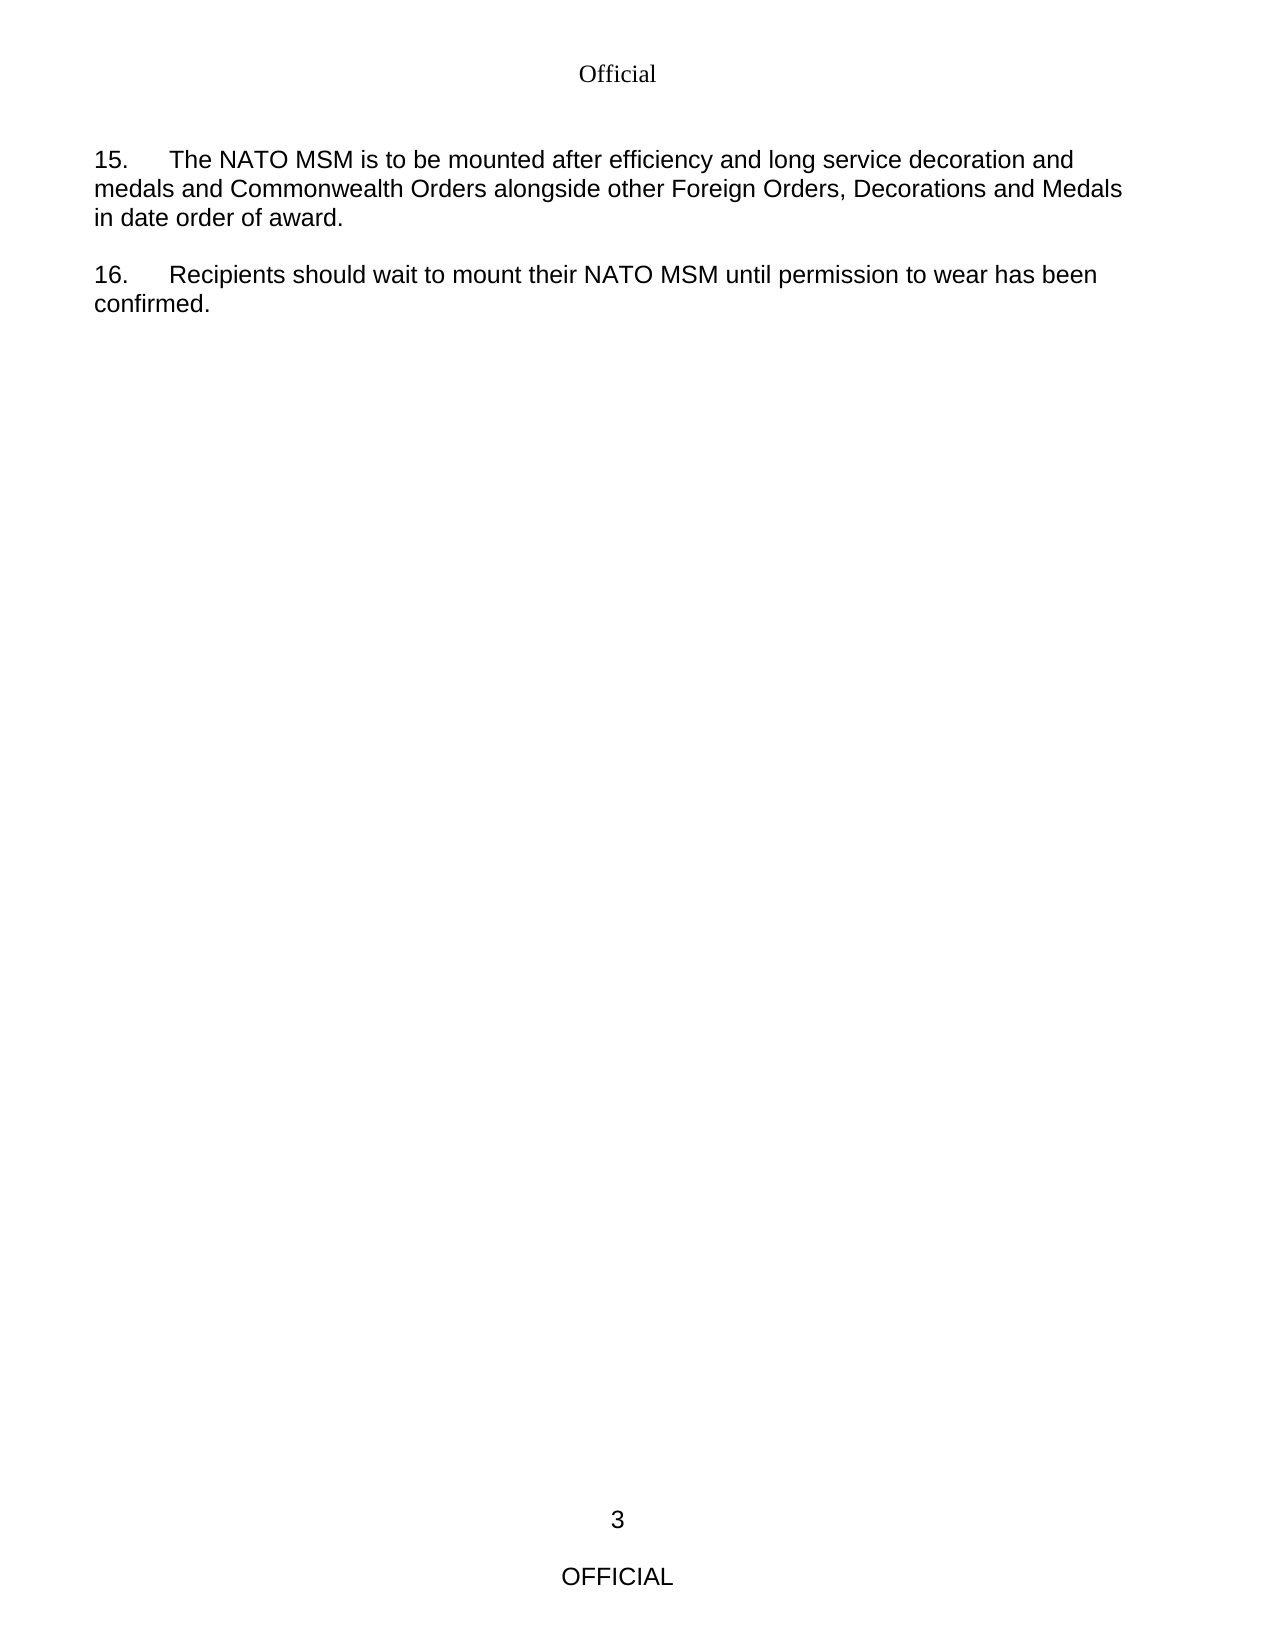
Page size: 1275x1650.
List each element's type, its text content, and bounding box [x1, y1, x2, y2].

text 16. Recipients should wait to mount their NATO MSM until permission to wear has been confirmed. [94, 260, 1141, 318]
text 15. The NATO MSM is to be mounted after efficiency and long service decoration and medals and Commonwealth Orders alongside other Foreign Orders, Decorations and Medals in date order of award. [94, 145, 1141, 232]
